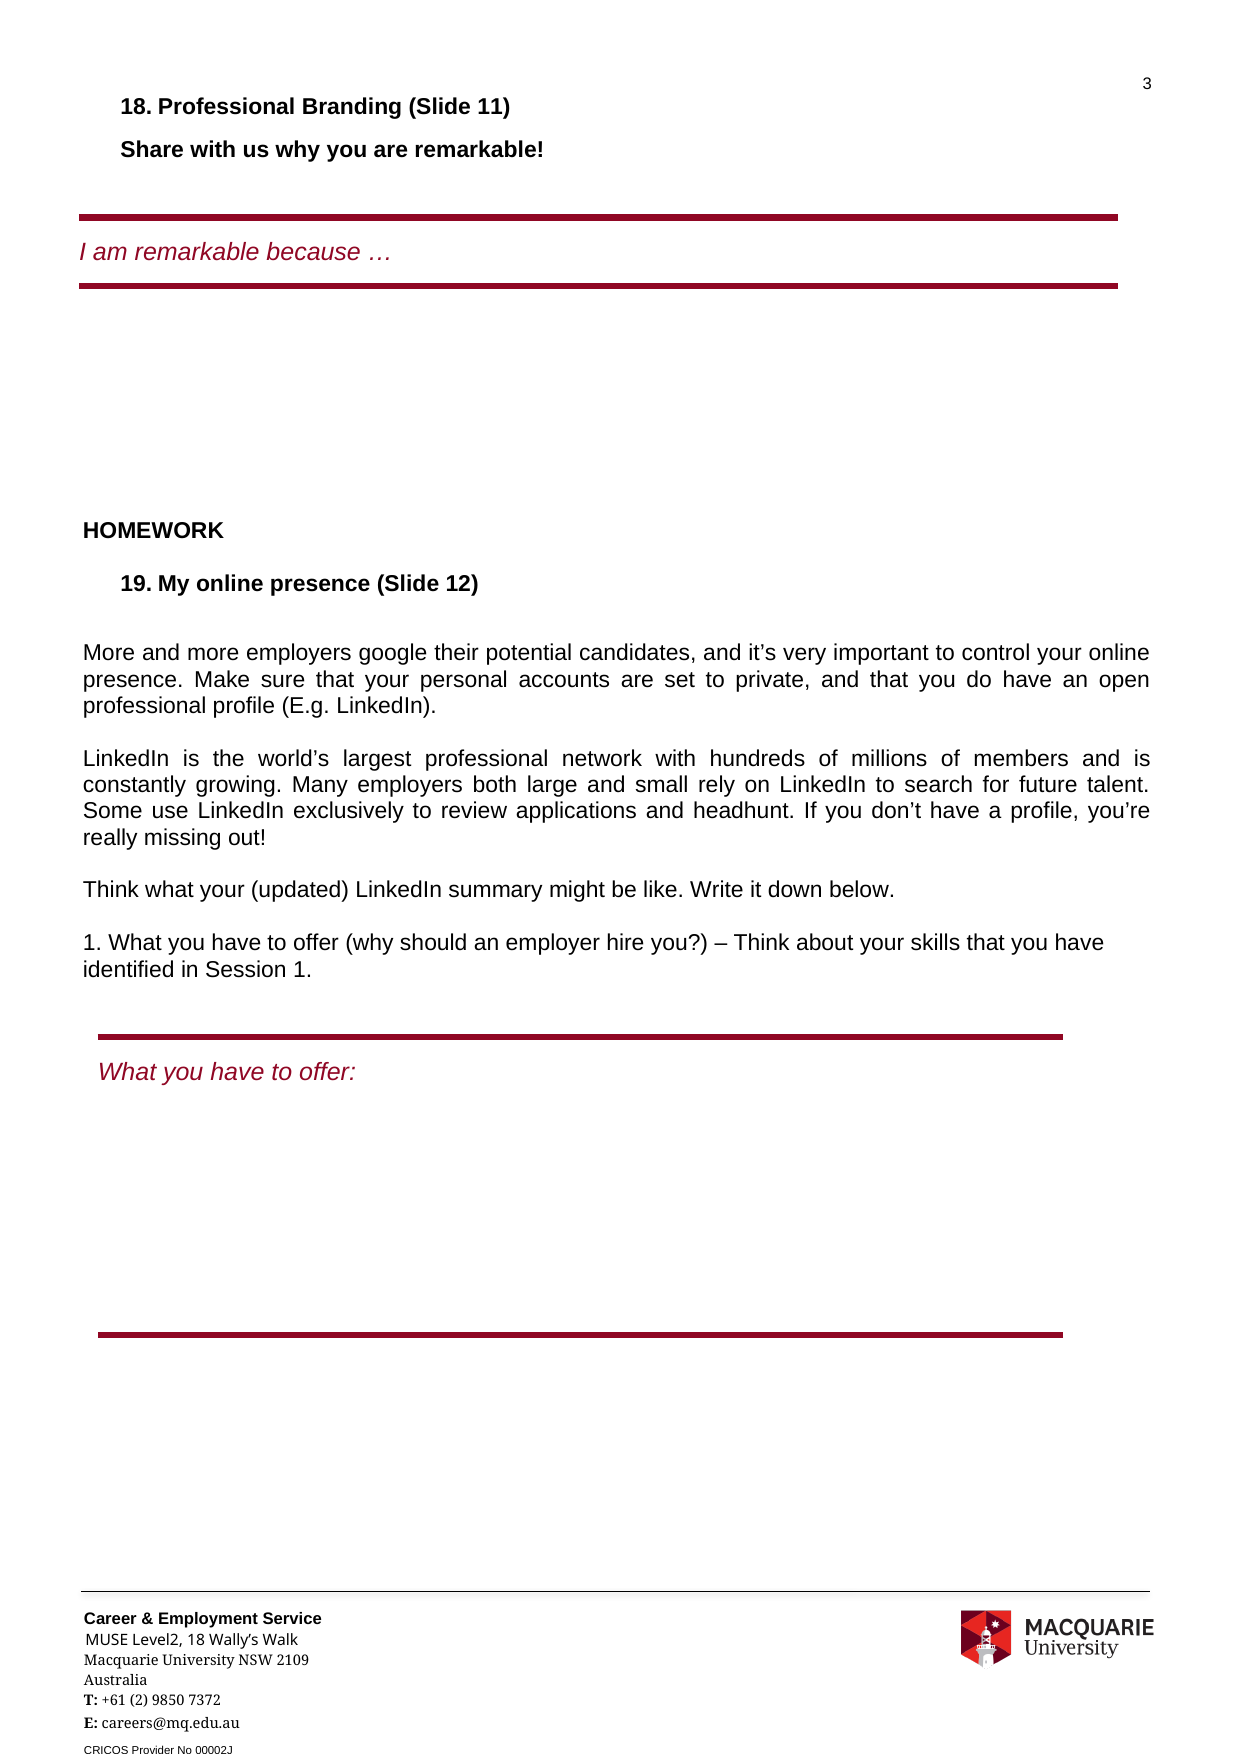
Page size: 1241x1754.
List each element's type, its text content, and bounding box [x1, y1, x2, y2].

list Professional Branding (Slide 11) [120, 93, 1152, 119]
text HOMEWORK [83, 191, 1152, 543]
text 1. What you have to offer (why should an employer hire you?) – Think about your skills that you have identified in Session 1. [83, 929, 1152, 982]
text Think what your (updated) LinkedIn summary might be like. Write it down below. [83, 876, 1152, 903]
text More and more employers google their potential candidates, and it’s very important to control your online presence. Make sure that your personal accounts are set to private, and that you do have an open professional profile (E.g. LinkedIn). [83, 639, 1152, 718]
text LinkedIn is the world’s largest professional network with hundreds of millions of members and is constantly growing. Many employers both large and small rely on LinkedIn to search for future talent. Some use LinkedIn exclusively to review applications and headhunt. If you don’t have a profile, you’re really missing out! [83, 745, 1152, 850]
text Share with us why you are remarkable! [120, 136, 1152, 162]
list My online presence (Slide 12) [120, 570, 1152, 596]
